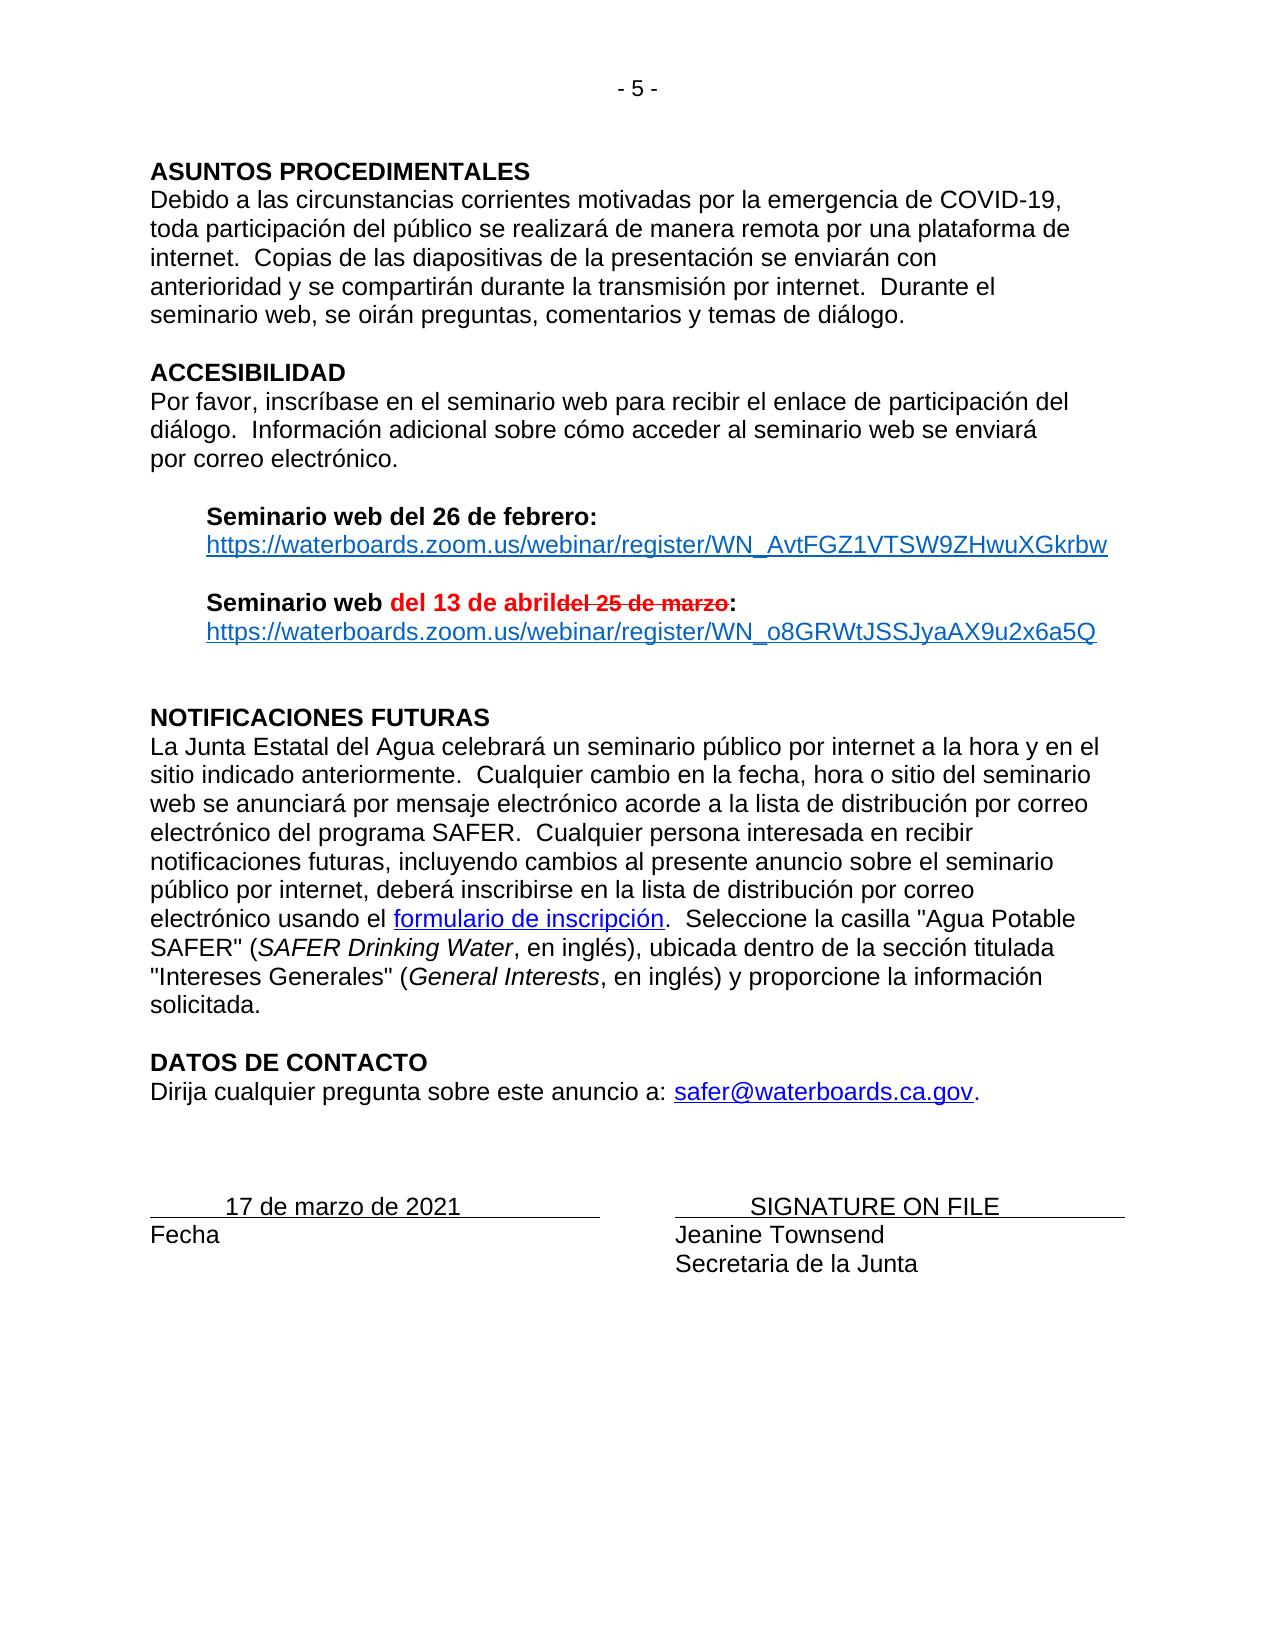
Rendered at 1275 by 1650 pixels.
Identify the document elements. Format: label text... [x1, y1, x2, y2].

text Por favor, inscríbase en el seminario web para recibir el enlace de participación del diálogo. Información adicional sobre cómo acceder al seminario web se enviará por correo electrónico. [150, 387, 1073, 473]
text ACCESIBILIDAD [150, 358, 1125, 387]
text 17 de marzo de 2021 SIGNATURE ON FILE [150, 1192, 1125, 1221]
text La Junta Estatal del Agua celebrará un seminario público por internet a la hora y en el sitio indicado anteriormente. Cualquier cambio en la fecha, hora o sitio del seminario web se anunciará por mensaje electrónico acorde a la lista de distribución por correo electrónico del programa SAFER. Cualquier persona interesada en recibir notificaciones futuras, incluyendo cambios al presente anuncio sobre el seminario público por internet, deberá inscribirse en la lista de distribución por correo electrónico usando el formulario de inscripción. Seleccione la casilla "Agua Potable SAFER" (SAFER Drinking Water, en inglés), ubicada dentro de la sección titulada "Intereses Generales" (General Interests, en inglés) y proporcione la información solicitada. [150, 732, 1103, 1019]
text Fecha Jeanine Townsend [150, 1221, 1125, 1249]
text Secretaria de la Junta [150, 1249, 1125, 1278]
text ASUNTOS PROCEDIMENTALES [150, 157, 1125, 186]
text Seminario web del 13 de abrildel 25 de marzo: https://waterboards.zoom.us/webinar/register/WN_o8GRWtJSSJyaAX9u2x6a5Q [206, 588, 1125, 646]
text NOTIFICACIONES FUTURAS [150, 703, 1125, 732]
text Seminario web del 26 de febrero: https://waterboards.zoom.us/webinar/register/WN_AvtFGZ1VTSW9ZHwuXGkrbw [206, 502, 1125, 559]
text DATOS DE CONTACTO [150, 1048, 1125, 1077]
text Dirija cualquier pregunta sobre este anuncio a: safer@waterboards.ca.gov. [150, 1077, 1125, 1106]
text Debido a las circunstancias corrientes motivadas por la emergencia de COVID-19, toda participación del público se realizará de manera remota por una plataforma de internet. Copias de las diapositivas de la presentación se enviarán con anterioridad y se compartirán durante la transmisión por internet. Durante el seminario web, se oirán preguntas, comentarios y temas de diálogo. [150, 186, 1073, 329]
